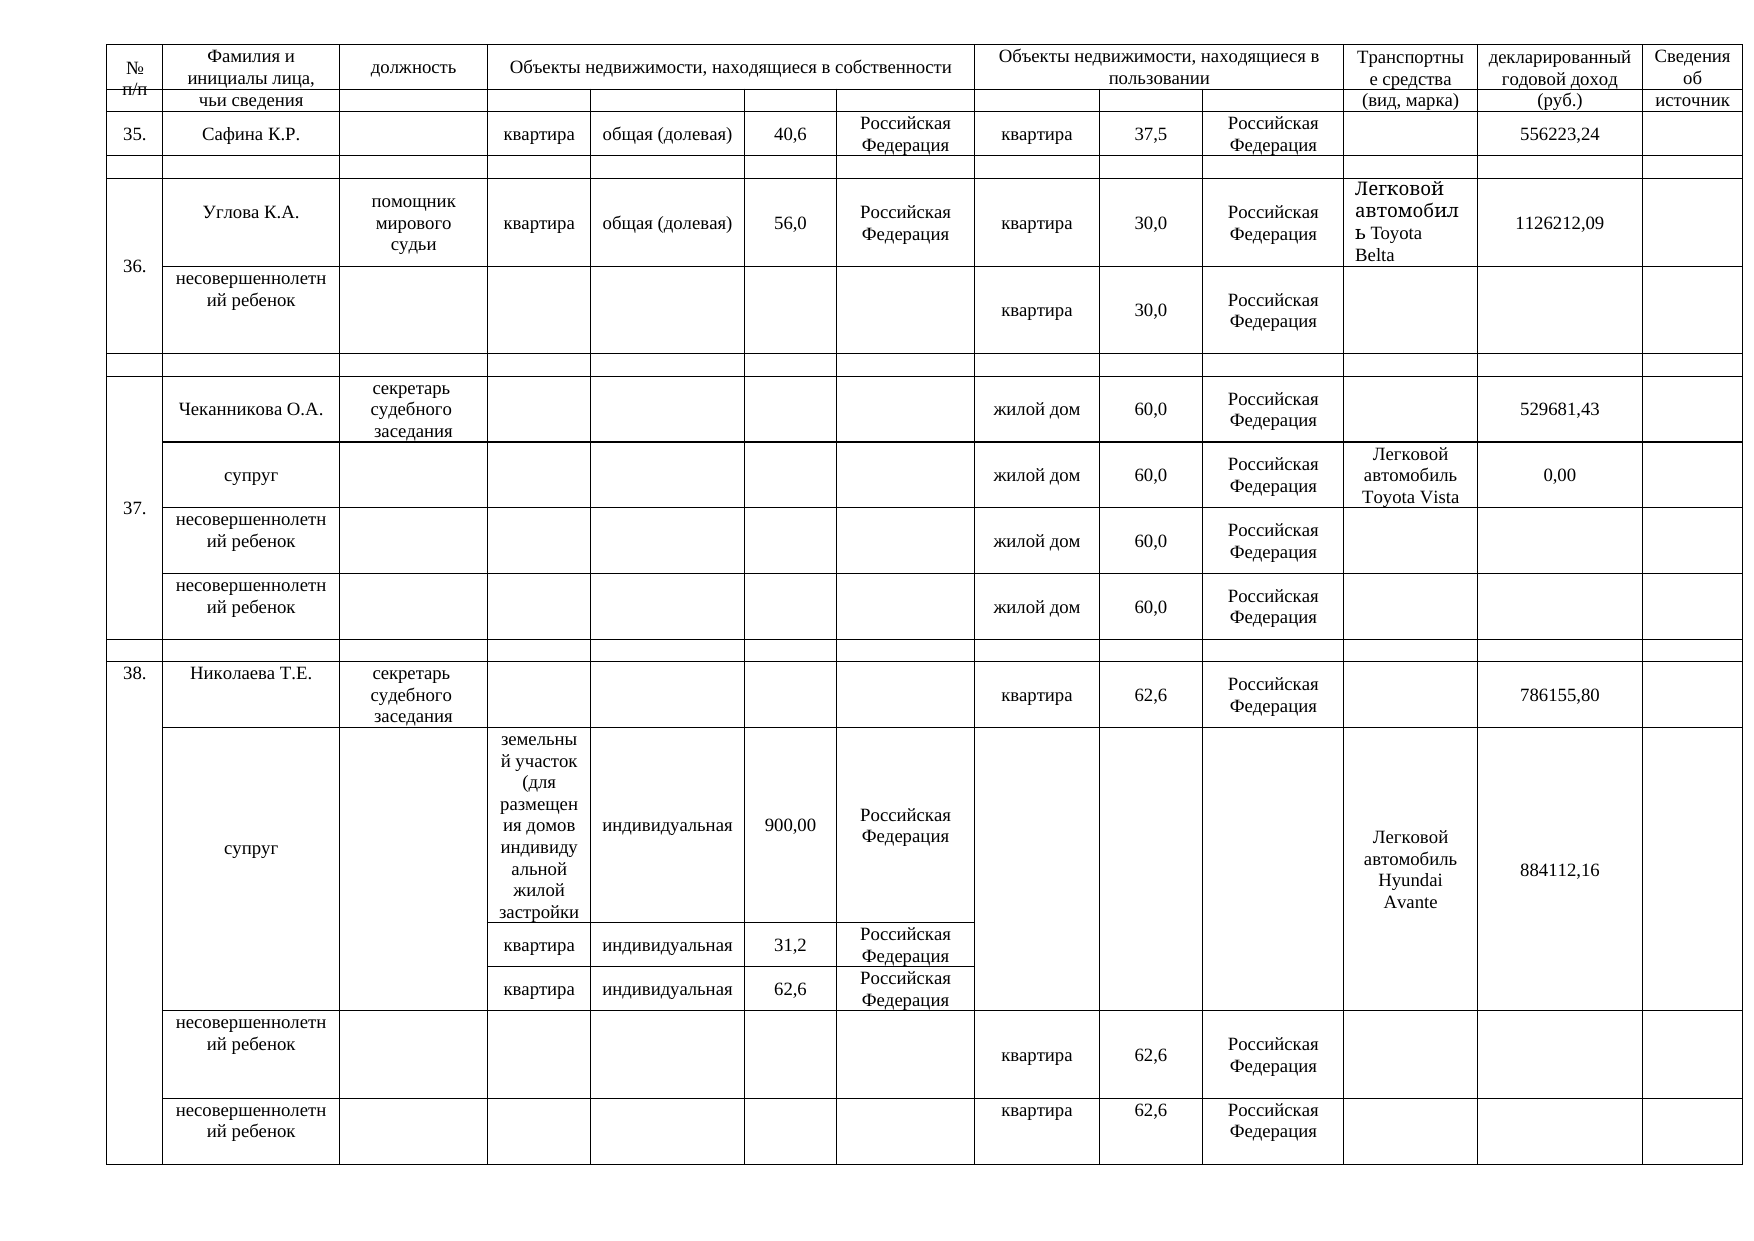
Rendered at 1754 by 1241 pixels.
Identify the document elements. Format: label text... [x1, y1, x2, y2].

table_cell [1643, 156, 1742, 178]
table_cell [1100, 640, 1202, 661]
table_cell Российская Федерация [837, 728, 974, 922]
table_cell общая (долевая) [591, 179, 744, 266]
table_cell [591, 90, 744, 111]
table_cell Российская Федерация [1203, 574, 1343, 639]
table_cell [340, 1099, 487, 1163]
table_cell 62,6 [1100, 1011, 1202, 1098]
table_cell [340, 90, 487, 111]
table_cell 37,5 [1100, 112, 1202, 155]
table_cell [591, 156, 744, 178]
table_cell [340, 640, 487, 661]
table_cell [1643, 90, 1742, 111]
table_cell [488, 354, 590, 376]
table_cell [1643, 640, 1742, 661]
table_cell земельный участок (для размещения домов индивидуальной жилой застройки [488, 728, 590, 922]
table_cell 36. [107, 179, 162, 353]
table_cell жилой дом [975, 377, 1099, 441]
table_cell несовершеннолетний ребенок [163, 1011, 339, 1098]
table_cell [975, 354, 1099, 376]
table_cell [488, 1011, 590, 1098]
table_cell квартира [488, 923, 590, 966]
table_cell [488, 508, 590, 573]
table_cell [1478, 267, 1642, 353]
table_cell [837, 662, 974, 727]
table_cell индивидуальная [591, 967, 744, 1010]
table_cell [1344, 156, 1477, 178]
table_cell 62,6 [1100, 1099, 1202, 1163]
table_cell 786155,80 [1478, 662, 1642, 727]
table_cell 60,0 [1100, 508, 1202, 573]
table_cell [340, 267, 487, 353]
table_cell [488, 640, 590, 661]
table_cell Чеканникова О.А. [163, 377, 339, 441]
table_cell [1478, 156, 1642, 178]
table_cell [1478, 508, 1642, 573]
table_cell [1478, 640, 1642, 661]
table_cell Российская Федерация [1203, 662, 1343, 727]
table_cell [340, 508, 487, 573]
table_cell [1643, 508, 1742, 573]
table_cell квартира [975, 179, 1099, 266]
table_cell [340, 443, 487, 507]
table_cell [1643, 728, 1742, 1010]
table_cell Российская Федерация [1203, 1011, 1343, 1098]
table_cell [591, 267, 744, 353]
table_cell [745, 574, 836, 639]
table_cell [1643, 443, 1742, 507]
table_cell [1478, 1011, 1642, 1098]
table_cell 60,0 [1100, 377, 1202, 441]
table_cell [591, 1099, 744, 1163]
table_cell 30,0 [1100, 267, 1202, 353]
table_cell квартира [488, 967, 590, 1010]
table_cell индивидуальная [591, 923, 744, 966]
table_cell [745, 90, 836, 111]
table_cell [591, 508, 744, 573]
table_cell [488, 662, 590, 727]
table_cell [1478, 90, 1642, 111]
table_cell [488, 90, 590, 111]
table_cell секретарь судебного заседания [340, 377, 487, 441]
table_cell [1344, 508, 1477, 573]
table_header Фамилия и инициалы лица, чьи сведения размещаются [163, 45, 339, 89]
table_cell супруг [163, 443, 339, 507]
table_cell [1100, 728, 1202, 1010]
table_cell 38. [107, 662, 162, 1163]
table_cell [1344, 640, 1477, 661]
table_cell квартира [488, 112, 590, 155]
table_cell [340, 1011, 487, 1098]
table_cell [1344, 90, 1477, 111]
table_cell [1643, 1099, 1742, 1163]
table_cell [837, 90, 974, 111]
table_cell Российская Федерация [1203, 508, 1343, 573]
table_cell 37. [107, 377, 162, 639]
table_cell [107, 354, 162, 376]
table_cell индивидуальная [591, 728, 744, 922]
table_header должность [340, 45, 487, 88]
table_cell [163, 156, 339, 178]
table_cell 529681,43 [1478, 377, 1642, 441]
table_cell [1344, 377, 1477, 441]
table_cell несовершеннолетний ребенок [163, 267, 339, 353]
table_cell [1643, 662, 1742, 727]
table_cell [1344, 1099, 1477, 1163]
table_cell 884112,16 [1478, 728, 1642, 1010]
table_cell Легковой автомобиль Hyundai Avante [1344, 728, 1477, 1010]
table_cell [1643, 1011, 1742, 1098]
table_cell [745, 508, 836, 573]
table_header Объекты недвижимости, находящиеся в собственности [488, 45, 974, 88]
table_cell [837, 640, 974, 661]
table_cell [837, 354, 974, 376]
table_cell квартира [488, 179, 590, 266]
table_cell [975, 728, 1099, 1010]
table_cell [837, 574, 974, 639]
table_cell [1344, 574, 1477, 639]
table_cell Николаева Т.Е. [163, 662, 339, 727]
table_cell общая (долевая) [591, 112, 744, 155]
table_cell [745, 377, 836, 441]
table_cell Сафина К.Р. [163, 112, 339, 155]
table_cell [745, 1011, 836, 1098]
table_cell [107, 640, 162, 661]
table_cell [1344, 267, 1477, 353]
table_cell 30,0 [1100, 179, 1202, 266]
table_cell [591, 574, 744, 639]
table_cell 60,0 [1100, 574, 1202, 639]
table_cell [591, 1011, 744, 1098]
table_cell 35. [107, 112, 162, 155]
table_cell жилой дом [975, 574, 1099, 639]
table_cell [1100, 90, 1202, 111]
table_cell [837, 1011, 974, 1098]
table_cell [1478, 574, 1642, 639]
table_cell помощник мирового судьи [340, 179, 487, 266]
table_cell 900,00 [745, 728, 836, 922]
table_cell 56,0 [745, 179, 836, 266]
table_cell [340, 156, 487, 178]
table_cell [745, 156, 836, 178]
table_cell [1643, 354, 1742, 376]
table_cell несовершеннолетний ребенок [163, 574, 339, 639]
table_cell [340, 574, 487, 639]
table_cell квартира [975, 662, 1099, 727]
table_cell 60,0 [1100, 443, 1202, 507]
table_cell секретарь судебного заседания [340, 662, 487, 727]
table_cell [591, 377, 744, 441]
table_cell [837, 1099, 974, 1163]
table_cell [488, 1099, 590, 1163]
table_cell [837, 508, 974, 573]
table_cell [837, 267, 974, 353]
table_cell [745, 1099, 836, 1163]
table_cell [1643, 112, 1742, 155]
table_cell 62,6 [745, 967, 836, 1010]
table_cell [1643, 574, 1742, 639]
table_cell Углова К.А. [163, 179, 339, 266]
table_cell [837, 443, 974, 507]
table_cell Российская Федерация [1203, 443, 1343, 507]
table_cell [163, 1099, 339, 1163]
table_cell квартира [975, 267, 1099, 353]
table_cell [1203, 1099, 1343, 1163]
table_cell [591, 662, 744, 727]
table_cell [837, 156, 974, 178]
table_cell [975, 156, 1099, 178]
table_cell [488, 156, 590, 178]
table_cell [1100, 156, 1202, 178]
table_cell Российская Федерация [837, 179, 974, 266]
table_cell [1344, 354, 1477, 376]
table_cell [1203, 354, 1343, 376]
table_cell [745, 267, 836, 353]
table_cell [975, 640, 1099, 661]
table_cell [745, 354, 836, 376]
table_cell [1203, 156, 1343, 178]
table_cell 556223,24 [1478, 112, 1642, 155]
table_cell [488, 377, 590, 441]
table_cell [488, 443, 590, 507]
table_cell [488, 574, 590, 639]
table_cell [591, 354, 744, 376]
table_header № п/п [107, 45, 162, 89]
table_cell 0,00 [1478, 443, 1642, 507]
table_cell квартира [975, 1099, 1099, 1163]
table_cell [1478, 1099, 1642, 1163]
table_cell [745, 443, 836, 507]
table_cell [837, 377, 974, 441]
table_cell [340, 112, 487, 155]
table_cell супруг [163, 728, 339, 1010]
table_header декларированный годовой доход (руб.) [1478, 45, 1642, 89]
table_cell [1643, 267, 1742, 353]
table_cell жилой дом [975, 508, 1099, 573]
table_cell [1203, 90, 1343, 111]
table_cell [1643, 377, 1742, 441]
table_cell [1344, 112, 1477, 155]
table_cell [107, 156, 162, 178]
table_cell [745, 640, 836, 661]
table_cell Российская Федерация [1203, 112, 1343, 155]
table_cell [1344, 662, 1477, 727]
table_cell 1126212,09 [1478, 179, 1642, 266]
table_cell [163, 90, 339, 111]
table_cell [163, 640, 339, 661]
table_cell [340, 354, 487, 376]
table_cell квартира [975, 1011, 1099, 1098]
table_cell [1478, 354, 1642, 376]
table_cell Легковой автомобиль Toyota Vista [1344, 443, 1477, 507]
table_cell [591, 640, 744, 661]
table_cell 40,6 [745, 112, 836, 155]
table_cell жилой дом [975, 443, 1099, 507]
table_cell 62,6 [1100, 662, 1202, 727]
table_cell [1203, 728, 1343, 1010]
table_cell [1100, 354, 1202, 376]
table_cell Российская Федерация [1203, 179, 1343, 266]
table_cell 31,2 [745, 923, 836, 966]
table_cell [340, 728, 487, 1010]
table_cell Российская Федерация [837, 967, 974, 1010]
table_header Транспортные средства (вид, марка) [1344, 45, 1477, 89]
table_header Объекты недвижимости, находящиеся в пользовании [975, 45, 1343, 88]
table_cell [488, 267, 590, 353]
table_cell [1203, 640, 1343, 661]
table_cell Российская Федерация [1203, 267, 1343, 353]
table_cell [975, 90, 1099, 111]
table_cell [107, 90, 162, 111]
table_cell [1344, 1011, 1477, 1098]
table_cell [591, 443, 744, 507]
table_cell [163, 354, 339, 376]
table_cell Российская Федерация [1203, 377, 1343, 441]
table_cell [837, 112, 974, 155]
table_cell [745, 662, 836, 727]
table_cell [1643, 179, 1742, 266]
table_cell квартира [975, 112, 1099, 155]
table_cell несовершеннолетний ребенок [163, 508, 339, 573]
table_cell Российская Федерация [837, 923, 974, 966]
